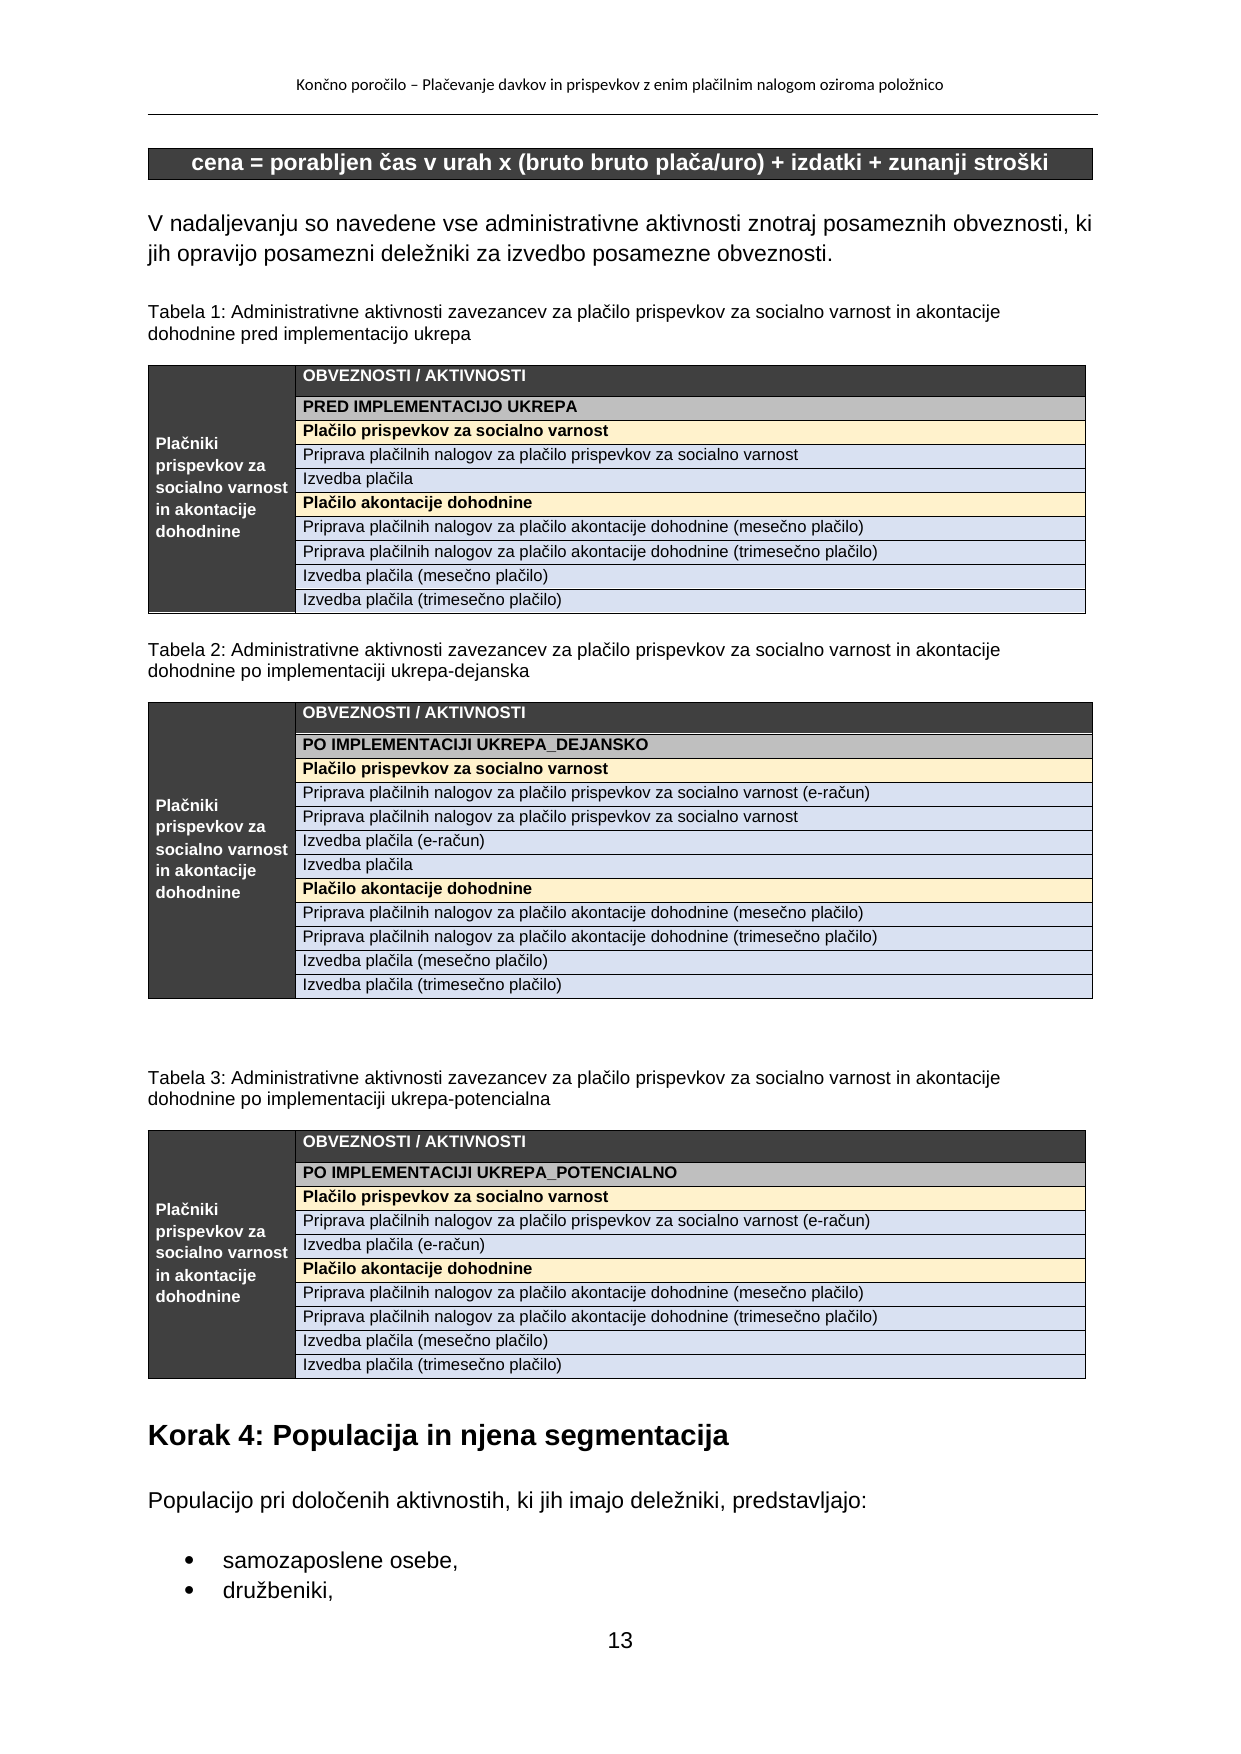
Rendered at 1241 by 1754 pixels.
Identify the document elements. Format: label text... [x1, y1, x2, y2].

table_cell Izvedba plačila (trimesečno plačilo) [296, 975, 1092, 998]
table_cell Priprava plačilnih nalogov za plačilo akontacije dohodnine (mesečno plačilo) [296, 1283, 1085, 1306]
table_cell Izvedba plačila (trimesečno plačilo) [296, 1355, 1085, 1378]
text Tabela 2: Administrativne aktivnosti zavezancev za plačilo prispevkov za socialno varnost in akontacije dohodnine po implementaciji ukrepa-dejanska [148, 638, 1093, 681]
table_cell Izvedba plačila (mesečno plačilo) [296, 565, 1085, 588]
table_cell Priprava plačilnih nalogov za plačilo akontacije dohodnine (mesečno plačilo) [296, 903, 1092, 926]
table_cell Izvedba plačila [296, 469, 1085, 492]
table_header Plačniki prispevkov za socialno varnost in akontacije dohodnine [149, 703, 295, 998]
table_header OBVEZNOSTI / AKTIVNOSTI [296, 1131, 1085, 1162]
table_cell Plačilo prispevkov za socialno varnost [296, 1187, 1085, 1210]
table_cell Izvedba plačila (e-račun) [296, 1235, 1085, 1258]
text V nadaljevanju so navedene vse administrativne aktivnosti znotraj posameznih obveznosti, ki jih opravijo posamezni deležniki za izvedbo posamezne obveznosti. [148, 210, 1093, 267]
table_cell Priprava plačilnih nalogov za plačilo prispevkov za socialno varnost [296, 445, 1085, 468]
table_header OBVEZNOSTI / AKTIVNOSTI [296, 703, 1092, 733]
table_cell Priprava plačilnih nalogov za plačilo akontacije dohodnine (trimesečno plačilo) [296, 541, 1085, 564]
table_cell Priprava plačilnih nalogov za plačilo akontacije dohodnine (mesečno plačilo) [296, 517, 1085, 540]
text Tabela 3: Administrativne aktivnosti zavezancev za plačilo prispevkov za socialno varnost in akontacije dohodnine po implementaciji ukrepa-potencialna [148, 1066, 1093, 1109]
table_cell Plačilo akontacije dohodnine [296, 879, 1092, 902]
list družbeniki, [185, 1577, 1093, 1603]
list samozaposlene osebe, [185, 1547, 1093, 1573]
table_cell Plačilo akontacije dohodnine [296, 493, 1085, 516]
table_cell Izvedba plačila (mesečno plačilo) [296, 951, 1092, 974]
table_cell Priprava plačilnih nalogov za plačilo prispevkov za socialno varnost (e-račun) [296, 783, 1092, 806]
table_cell Plačilo prispevkov za socialno varnost [296, 421, 1085, 444]
table_cell Plačilo akontacije dohodnine [296, 1259, 1085, 1282]
table_header OBVEZNOSTI / AKTIVNOSTI [296, 366, 1085, 396]
table_cell PRED IMPLEMENTACIJO UKREPA [296, 397, 1085, 420]
table_cell Priprava plačilnih nalogov za plačilo prispevkov za socialno varnost [296, 807, 1092, 830]
text Populacijo pri določenih aktivnostih, ki jih imajo deležniki, predstavljajo: [148, 1487, 1093, 1513]
table_cell Izvedba plačila (e-račun) [296, 831, 1092, 854]
table_header Plačniki prispevkov za socialno varnost in akontacije dohodnine [149, 366, 295, 612]
table_cell Priprava plačilnih nalogov za plačilo prispevkov za socialno varnost (e-račun) [296, 1211, 1085, 1234]
table_cell Priprava plačilnih nalogov za plačilo akontacije dohodnine (trimesečno plačilo) [296, 1307, 1085, 1330]
table_cell PO IMPLEMENTACIJI UKREPA_DEJANSKO [296, 735, 1092, 758]
table_cell Priprava plačilnih nalogov za plačilo akontacije dohodnine (trimesečno plačilo) [296, 927, 1092, 950]
table_cell Izvedba plačila (trimesečno plačilo) [296, 590, 1085, 612]
table_cell Izvedba plačila (mesečno plačilo) [296, 1331, 1085, 1354]
table_header Plačniki prispevkov za socialno varnost in akontacije dohodnine [149, 1131, 295, 1378]
table_cell cena = porabljen čas v urah x (bruto bruto plača/uro) + izdatki + zunanji stroški [149, 149, 1092, 179]
text Tabela 1: Administrativne aktivnosti zavezancev za plačilo prispevkov za socialno varnost in akontacije dohodnine pred implementacijo ukrepa [148, 301, 1093, 344]
subtitle Korak 4: Populacija in njena segmentacija [148, 1418, 1093, 1451]
table_cell PO IMPLEMENTACIJI UKREPA_POTENCIALNO [296, 1163, 1085, 1186]
table_cell Plačilo prispevkov za socialno varnost [296, 759, 1092, 782]
table_cell Izvedba plačila [296, 855, 1092, 878]
